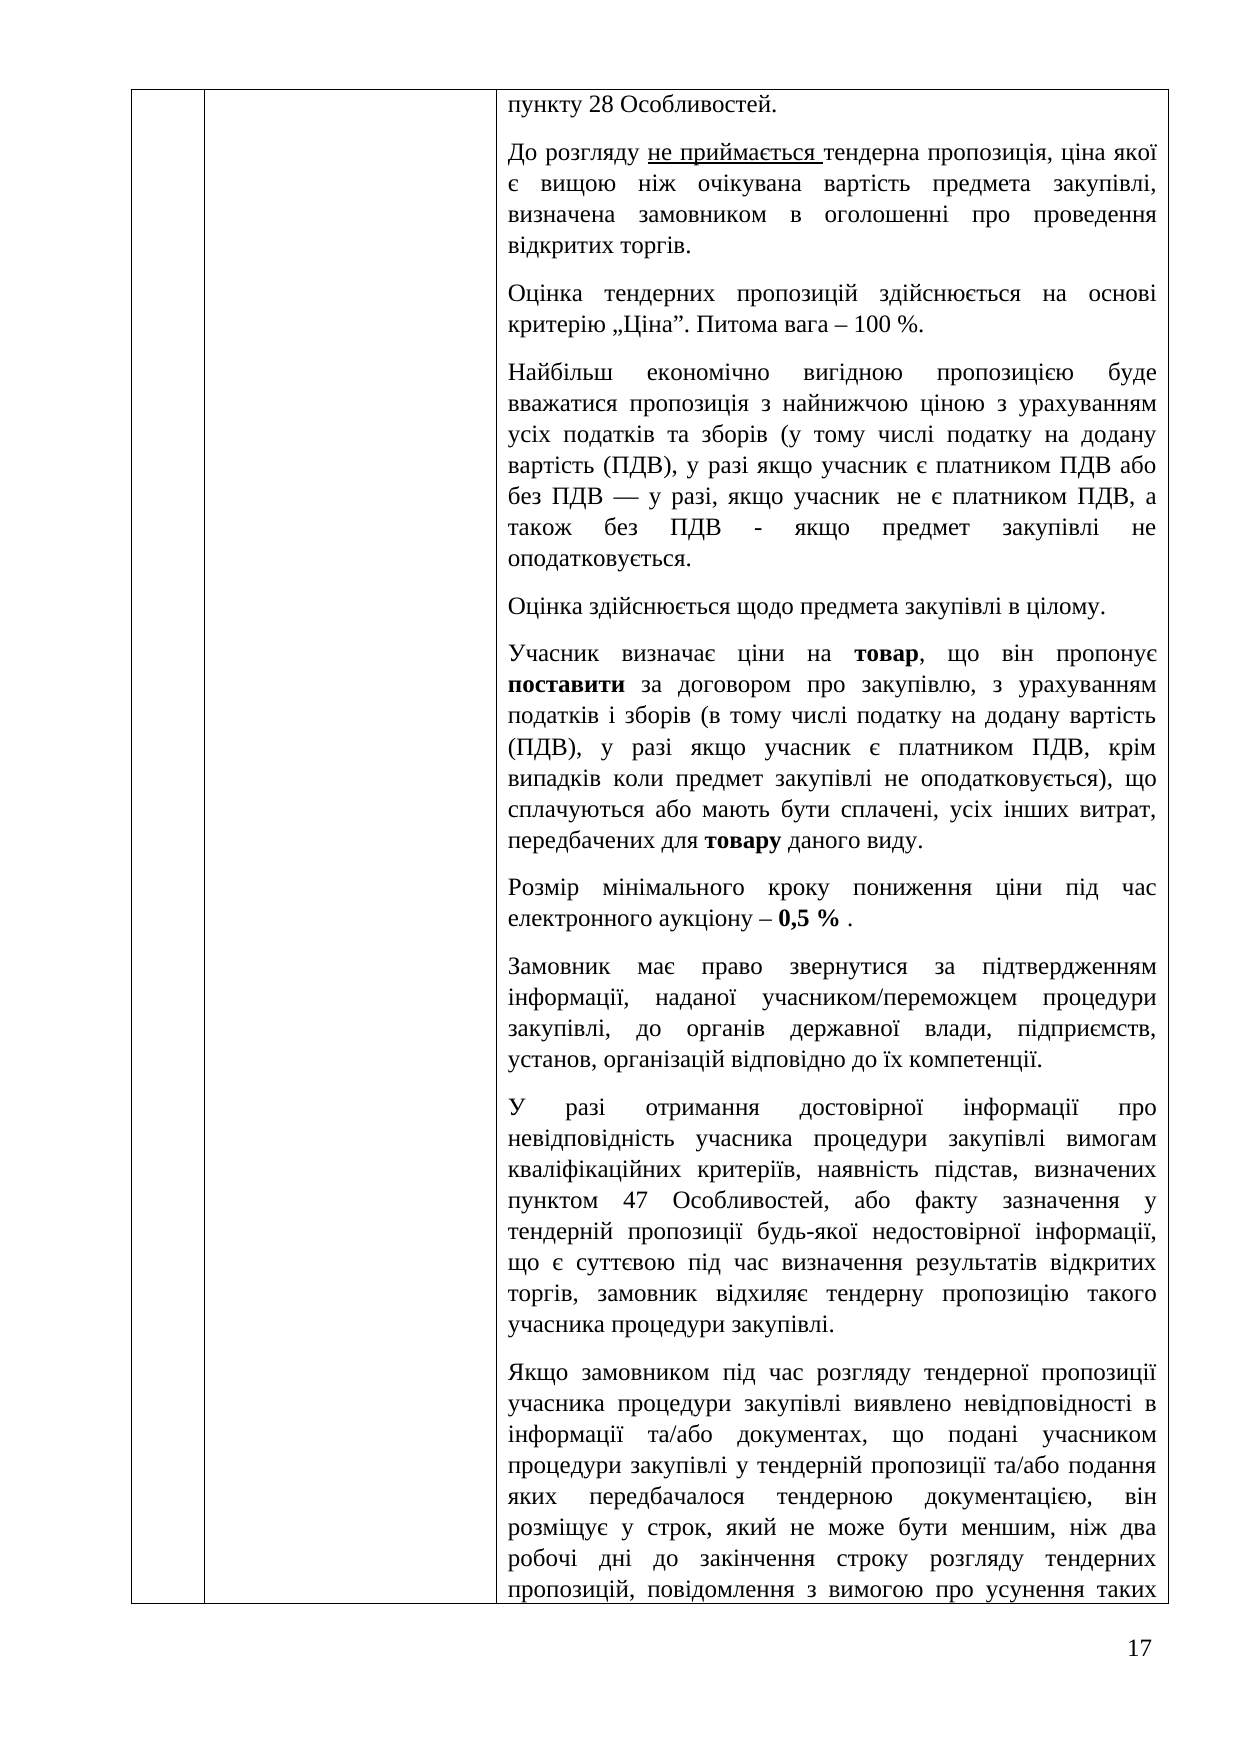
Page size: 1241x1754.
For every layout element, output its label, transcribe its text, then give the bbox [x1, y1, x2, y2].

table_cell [497, 90, 1168, 1603]
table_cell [205, 90, 496, 1603]
table_cell 1 [132, 90, 204, 1603]
